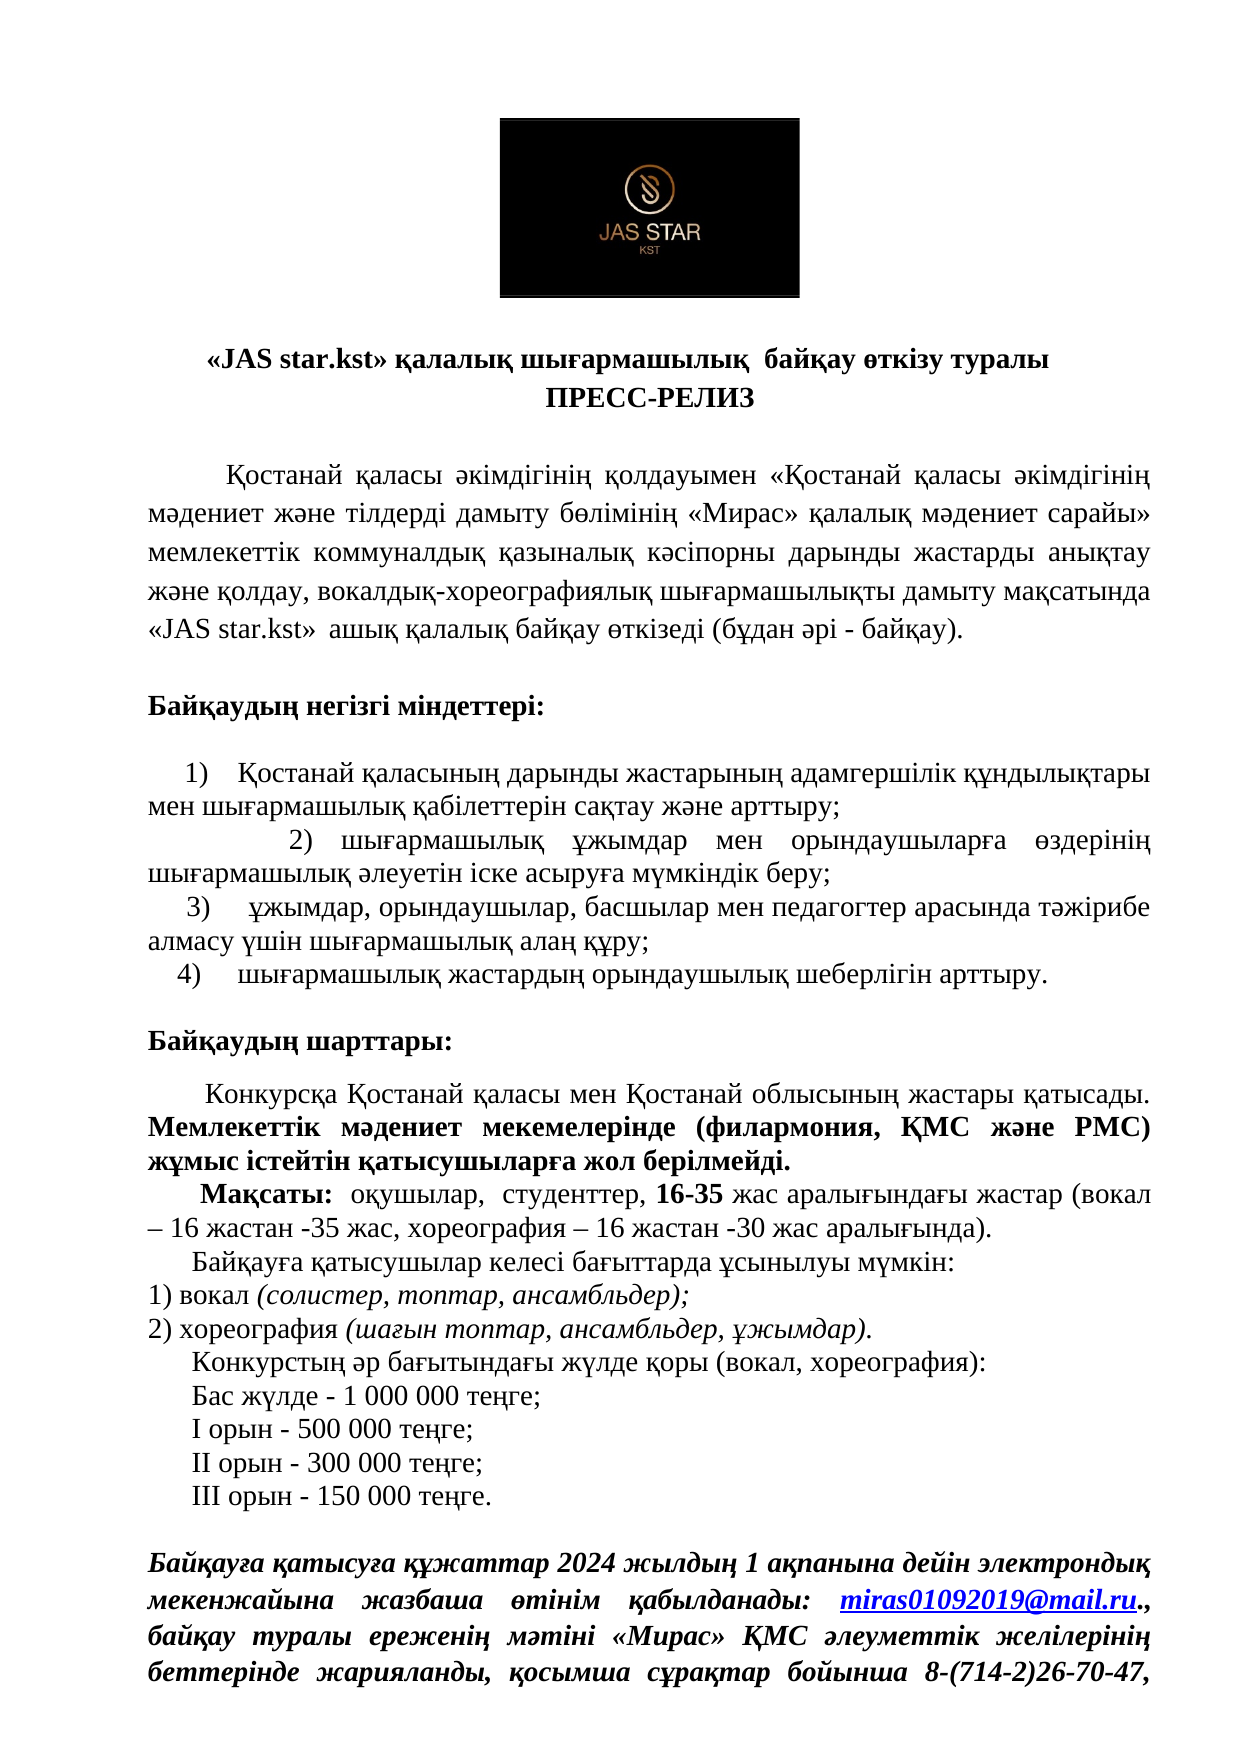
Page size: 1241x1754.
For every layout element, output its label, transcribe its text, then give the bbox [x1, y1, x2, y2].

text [148, 1546, 1152, 1688]
text Байқауға қатысушылар келесі бағыттарда ұсынылуы мүмкін: [148, 1244, 1152, 1277]
text «JAS star.kst» қалалық шығармашылық байқау өткізу туралы [148, 341, 1152, 375]
text I орын - 500 000 теңге; [148, 1411, 1152, 1445]
text 3) ұжымдар, орындаушылар, басшылар мен педагогтер арасында тәжірибе алмасу үшін шығармашылық алаң құру; [148, 889, 1152, 956]
text 1) вокал (солистер, топтар, ансамбльдер); [148, 1277, 1152, 1311]
text Байқаудың шарттары: [148, 1023, 1152, 1057]
text 1) Қостанай қаласының дарынды жастарының адамгершілік құндылықтары мен шығармашылық қабілеттерін сақтау және арттыру; [148, 755, 1152, 822]
text Бас жүлде - 1 000 000 теңге; [148, 1378, 1152, 1411]
text 2) шығармашылық ұжымдар мен орындаушыларға өздерінің шығармашылық әлеуетін іске асыруға мүмкіндік беру; [148, 822, 1152, 889]
text 2) хореография (шағын топтар, ансамбльдер, ұжымдар). [148, 1311, 1152, 1344]
text ПРЕСС-РЕЛИЗ [148, 380, 1152, 413]
text II орын - 300 000 теңге; [148, 1445, 1152, 1478]
text Конкурстың әр бағытындағы жүлде қоры (вокал, хореография): [148, 1344, 1152, 1378]
picture [499, 118, 800, 298]
text III орын - 150 000 теңге. [148, 1478, 1152, 1512]
text Мақсаты: оқушылар, студенттер, 16-35 жас аралығындағы жастар (вокал – 16 жастан -35 жас, хореография – 16 жастан -30 жас аралығында). [148, 1177, 1152, 1244]
text Конкурсқа Қостанай қаласы мен Қостанай облысының жастары қатысады. Мемлекеттік мәдениет мекемелерінде (филармония, ҚМС және РМС) жұмыс істейтін қатысушыларға жол берілмейді. [148, 1076, 1152, 1177]
text Қостанай қаласы әкімдігінің қолдауымен «Қостанай қаласы әкімдігінің мәдениет және тілдерді дамыту бөлімінің «Мирас» қалалық мәдениет сарайы» мемлекеттік коммуналдық қазыналық кәсіпорны дарынды жастарды анықтау және қолдау, вокалдық-хореографиялық шығармашылықты дамыту мақсатында «JAS star.kst» ашық қалалық байқау өткізеді (бұдан әрі - байқау). [148, 457, 1152, 645]
text Байқаудың негізгі міндеттері: [148, 688, 1152, 722]
text 4) шығармашылық жастардың орындаушылық шеберлігін арттыру. [148, 956, 1152, 990]
